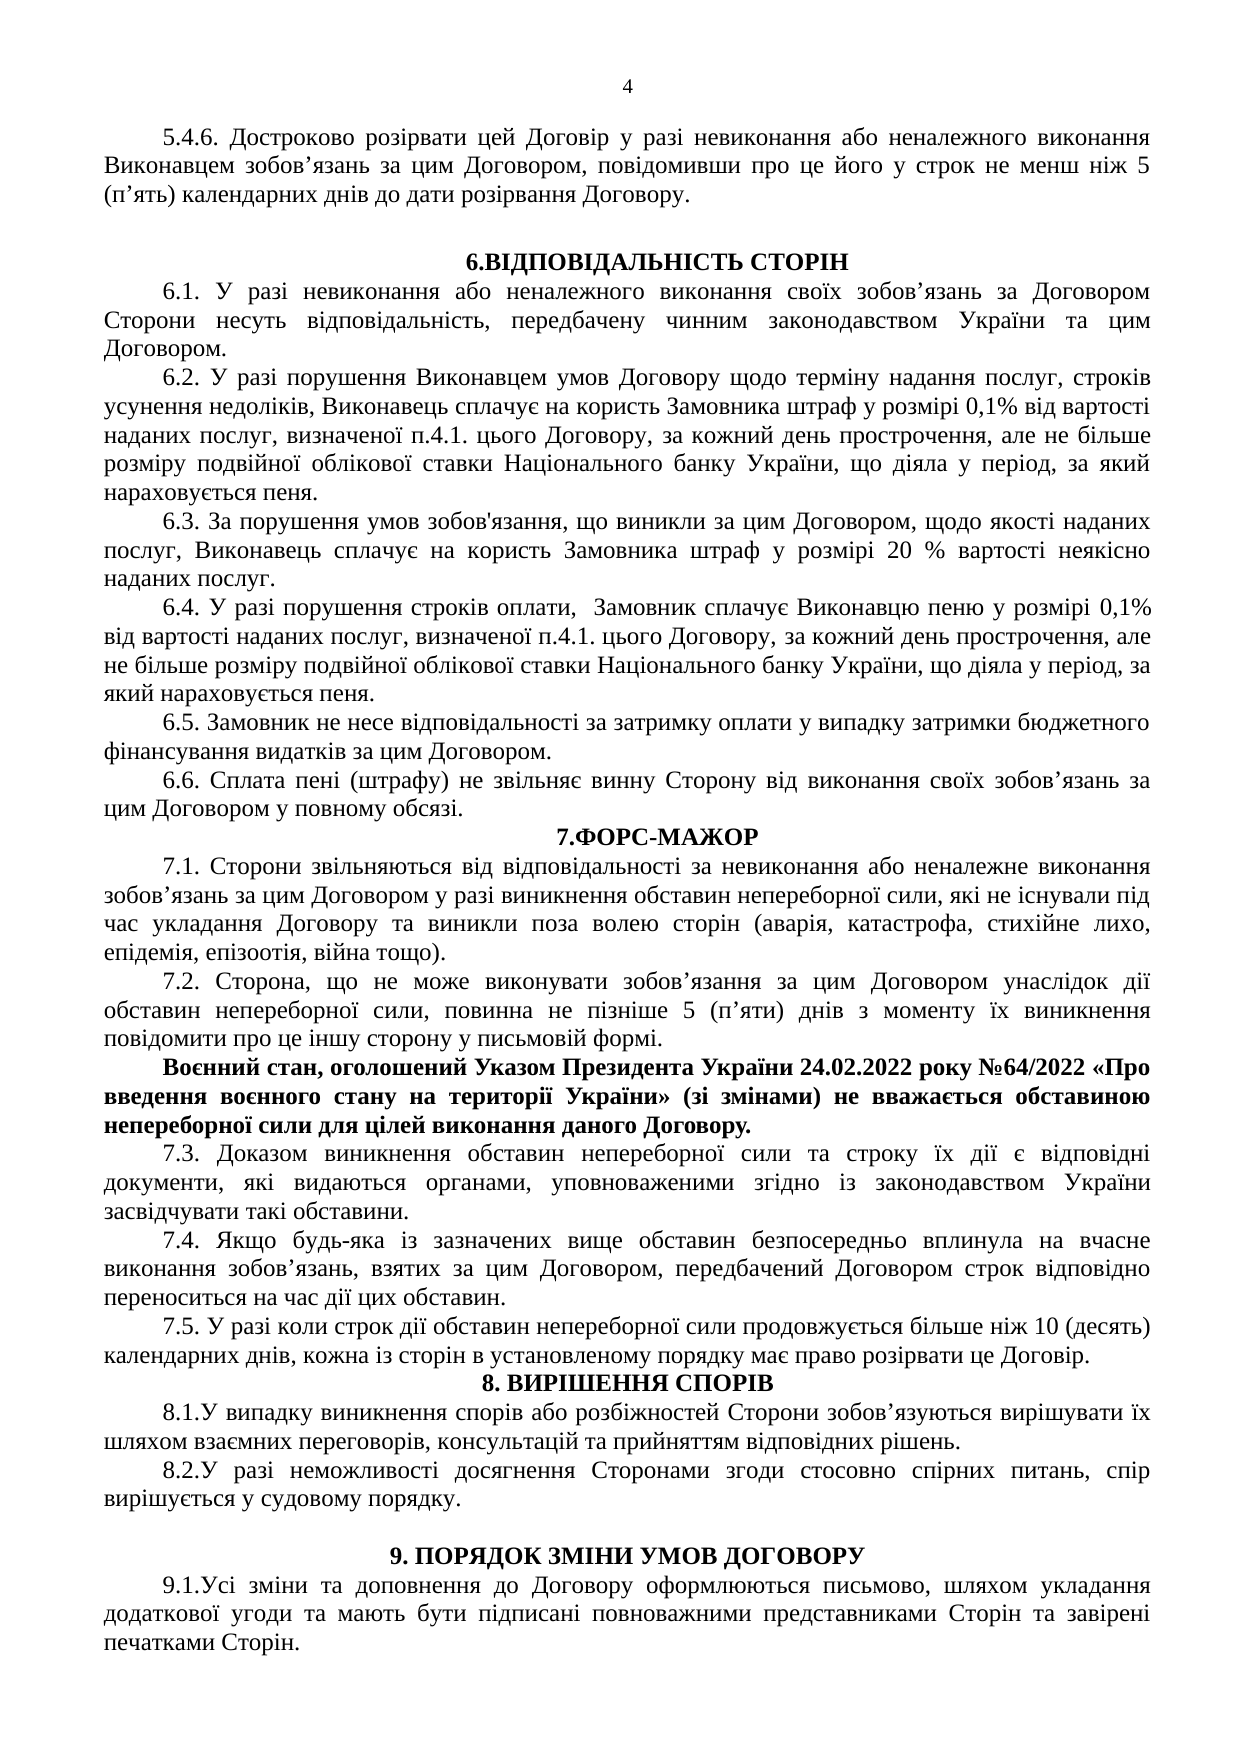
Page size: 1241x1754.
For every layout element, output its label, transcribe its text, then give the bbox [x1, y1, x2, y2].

text 9.1.Усі зміни та доповнення до Договору оформлюються письмово, шляхом укладання додаткової угоди та мають бути підписані повноважними представниками Сторін та завірені печатками Сторін. [103, 1570, 1152, 1656]
text 7.2. Сторона, що не може виконувати зобов’язання за цим Договором унаслідок дії обставин непереборної сили, повинна не пізніше 5 (п’яти) днів з моменту їх виникнення повідомити про це іншу сторону у письмовій формі. [103, 966, 1152, 1052]
list 6.4. У разі порушення строків оплати, Замовник сплачує Виконавцю пеню у розмірі 0,1% від вартості наданих послуг, визначеної п.4.1. цього Договору, за кожний день прострочення, але не більше розміру подвійної облікової ставки Національного банку України, що діяла у період, за який нараховується пеня. [103, 592, 1152, 707]
text 7.3. Доказом виникнення обставин непереборної сили та строку їх дії є відповідні документи, які видаються органами, уповноваженими згідно із законодавством України засвідчувати такі обставини. [103, 1138, 1152, 1225]
text 7.5. У разі коли строк дії обставин непереборної сили продовжується більше ніж 10 (десять) календарних днів, кожна із сторін в установленому порядку має право розірвати це Договір. [103, 1311, 1152, 1368]
text 6.5. Замовник не несе відповідальності за затримку оплати у випадку затримки бюджетного фінансування видатків за цим Договором. [103, 707, 1152, 765]
text 6.2. У разі порушення Виконавцем умов Договору щодо терміну надання послуг, строків усунення недоліків, Виконавець сплачує на користь Замовника штраф у розмірі 0,1% від вартості наданих послуг, визначеної п.4.1. цього Договору, за кожний день прострочення, але не більше розміру подвійної облікової ставки Національного банку України, що діяла у період, за який нараховується пеня. [103, 362, 1152, 506]
text 9. ПОРЯДОК ЗМІНИ УМОВ ДОГОВОРУ [103, 1541, 1152, 1570]
text 7.4. Якщо будь-яка із зазначених вище обставин безпосередньо вплинула на вчасне виконання зобов’язань, взятих за цим Договором, передбачений Договором строк відповідно переноситься на час дії цих обставин. [103, 1225, 1152, 1311]
text Воєнний стан, оголошений Указом Президента України 24.02.2022 року №64/2022 «Про введення воєнного стану на території України» (зі змінами) не вважається обставиною непереборної сили для цілей виконання даного Договору. [103, 1052, 1152, 1138]
text 8.1.У випадку виникнення спорів або розбіжностей Сторони зобов’язуються вирішувати їх шляхом взаємних переговорів, консультацій та прийняттям відповідних рішень. [103, 1397, 1152, 1455]
text 7.ФОРС-МАЖОР [103, 822, 1152, 851]
text 8.2.У разі неможливості досягнення Сторонами згоди стосовно спірних питань, спір вирішується у судовому порядку. [103, 1455, 1152, 1512]
text 8. ВИРІШЕННЯ СПОРІВ [103, 1368, 1152, 1397]
text 5.4.6. Достроково розірвати цей Договір у разі невиконання або неналежного виконання Виконавцем зобов’язань за цим Договором, повідомивши про це його у строк не менш ніж 5 (п’ять) календарних днів до дати розірвання Договору. [103, 122, 1152, 208]
text 6.ВІДПОВІДАЛЬНІСТЬ СТОРІН [163, 247, 1152, 276]
text 6.1. У разі невиконання або неналежного виконання своїх зобов’язань за Договором Сторони несуть відповідальність, передбачену чинним законодавством України та цим Договором. [103, 276, 1152, 362]
text 7.1. Сторони звільняються від відповідальності за невиконання або неналежне виконання зобов’язань за цим Договором у разі виникнення обставин непереборної сили, які не існували під час укладання Договору та виникли поза волею сторін (аварія, катастрофа, стихійне лихо, епідемія, епізоотія, війна тощо). [103, 851, 1152, 966]
list 6.3. За порушення умов зобов'язання, що виникли за цим Договором, щодо якості наданих послуг, Виконавець сплачує на користь Замовника штраф у розмірі 20 % вартості неякісно наданих послуг. [103, 506, 1152, 592]
text 6.6. Сплата пені (штрафу) не звільняє винну Сторону від виконання своїх зобов’язань за цим Договором у повному обсязі. [103, 765, 1152, 822]
